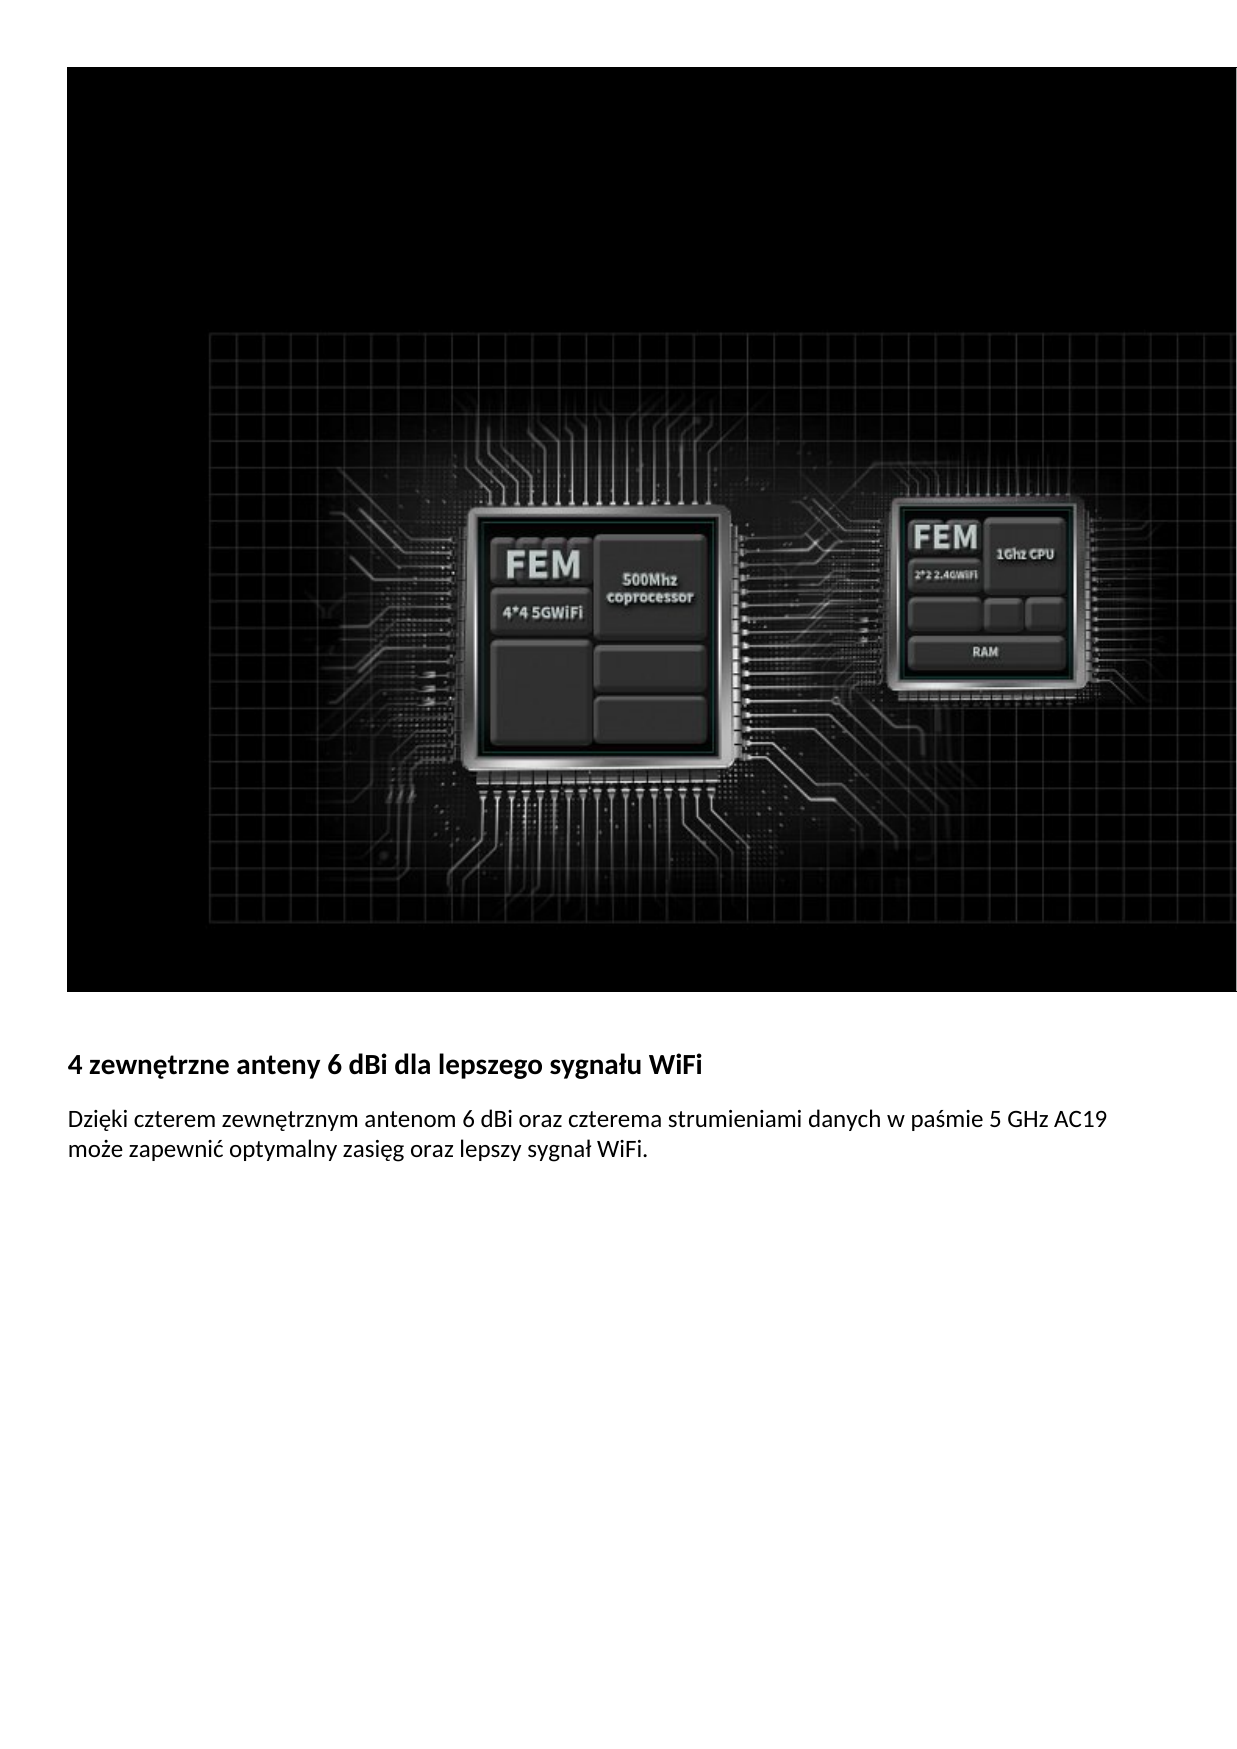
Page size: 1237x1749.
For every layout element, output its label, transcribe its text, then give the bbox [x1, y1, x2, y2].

text Dzięki czterem zewnętrznym antenom 6 dBi oraz czterema strumieniami danych w paśmie 5 GHz AC19 może zapewnić optymalny zasięg oraz lepszy sygnał WiFi. [68, 1103, 1169, 1164]
picture [68, 68, 1237, 991]
text 4 zewnętrzne anteny 6 dBi dla lepszego sygnału WiFi [68, 1046, 1169, 1082]
